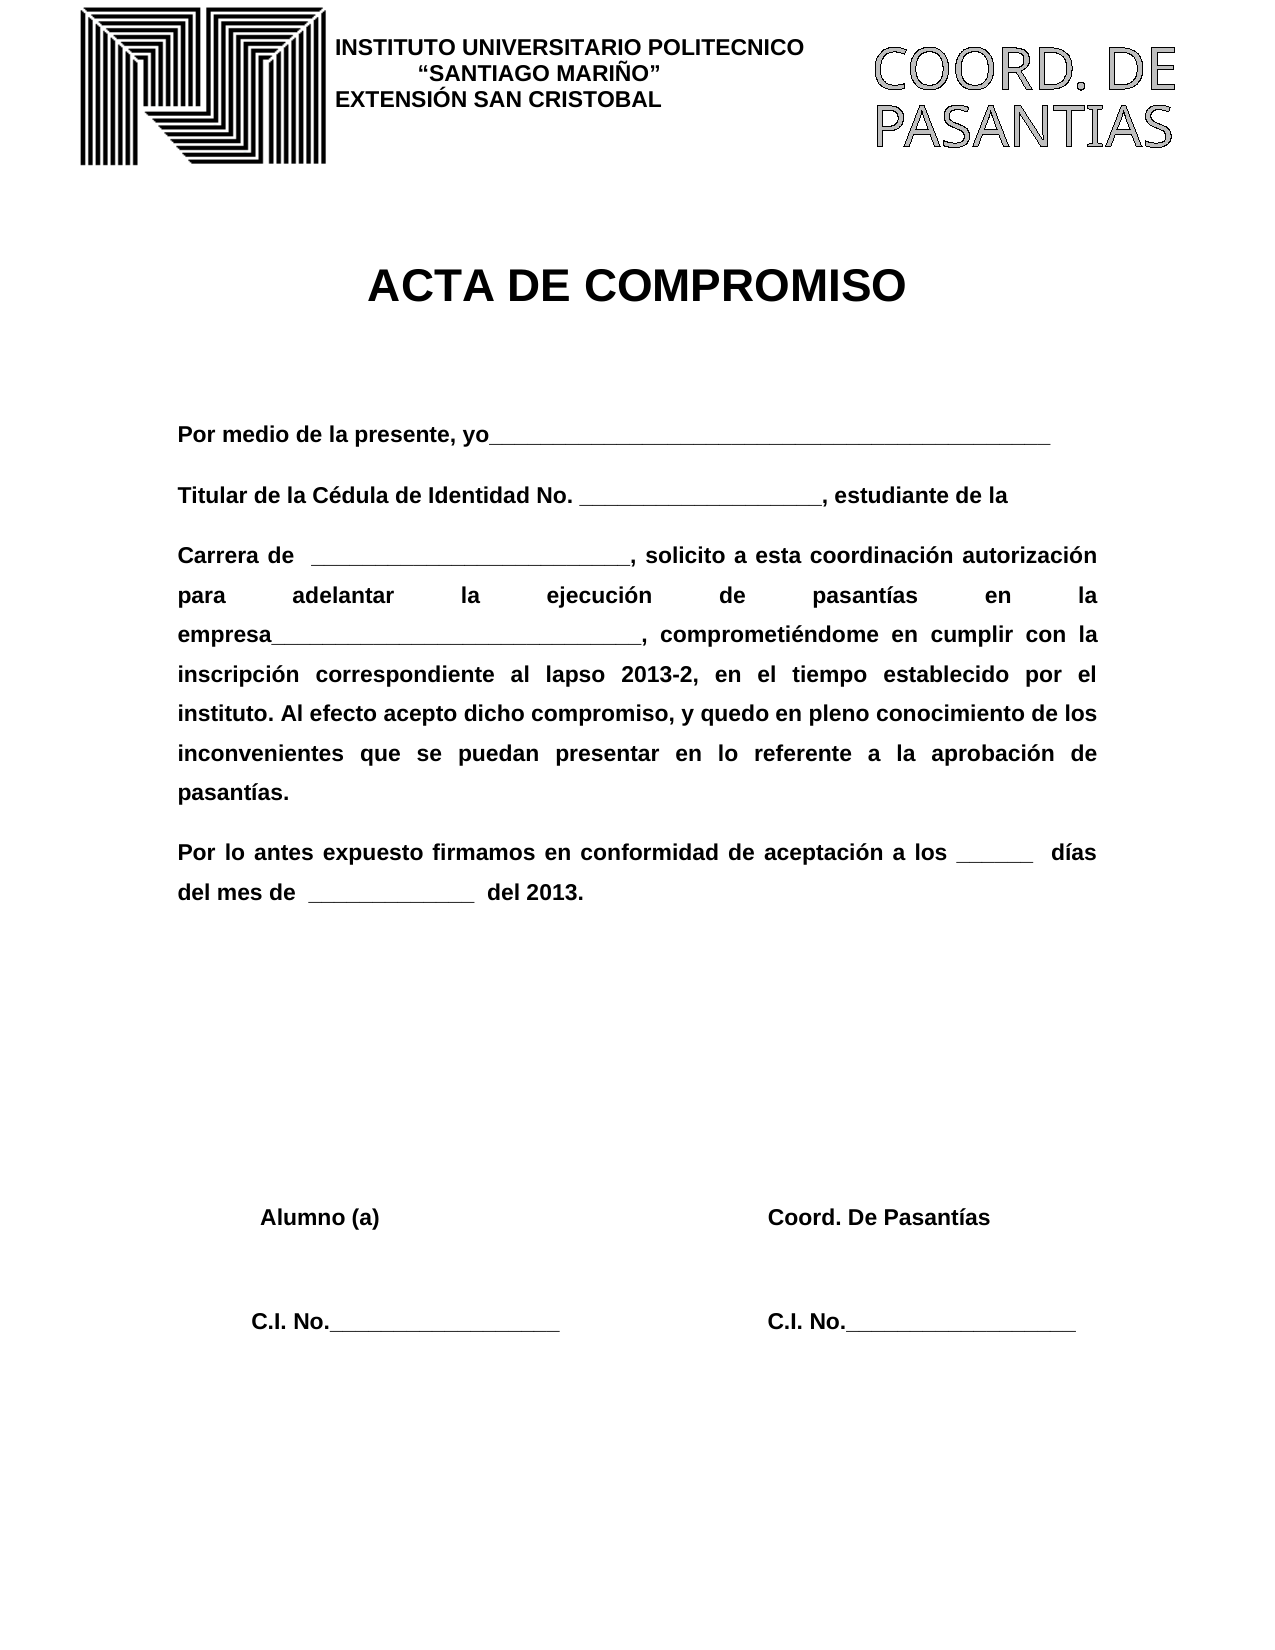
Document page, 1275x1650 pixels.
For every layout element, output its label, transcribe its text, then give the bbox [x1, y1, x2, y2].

text Carrera de _________________________, solicito a esta coordinación autorización para adelantar la ejecución de pasantías en la empresa_____________________________, comprometiéndome en cumplir con la inscripción correspondiente al lapso 2013-2, en el tiempo establecido por el instituto. Al efecto acepto dicho compromiso, y quedo en pleno conocimiento de los inconvenientes que se puedan presentar en lo referente a la aprobación de pasantías. [177, 542, 1098, 805]
text Alumno (a) Coord. De Pasantías [177, 1203, 1098, 1230]
text Por lo antes expuesto firmamos en conformidad de aceptación a los ______ días del mes de _____________ del 2013. [177, 839, 1098, 905]
text Titular de de Identidad No. ___________________, estudiante de la [177, 482, 1098, 508]
text ACTA DE COMPROMISO [177, 259, 1098, 311]
text C.I. No.__________________ C.I. No.__________________ [177, 1308, 1098, 1334]
text Por medio de la presente, yo____________________________________________ [177, 421, 1098, 448]
